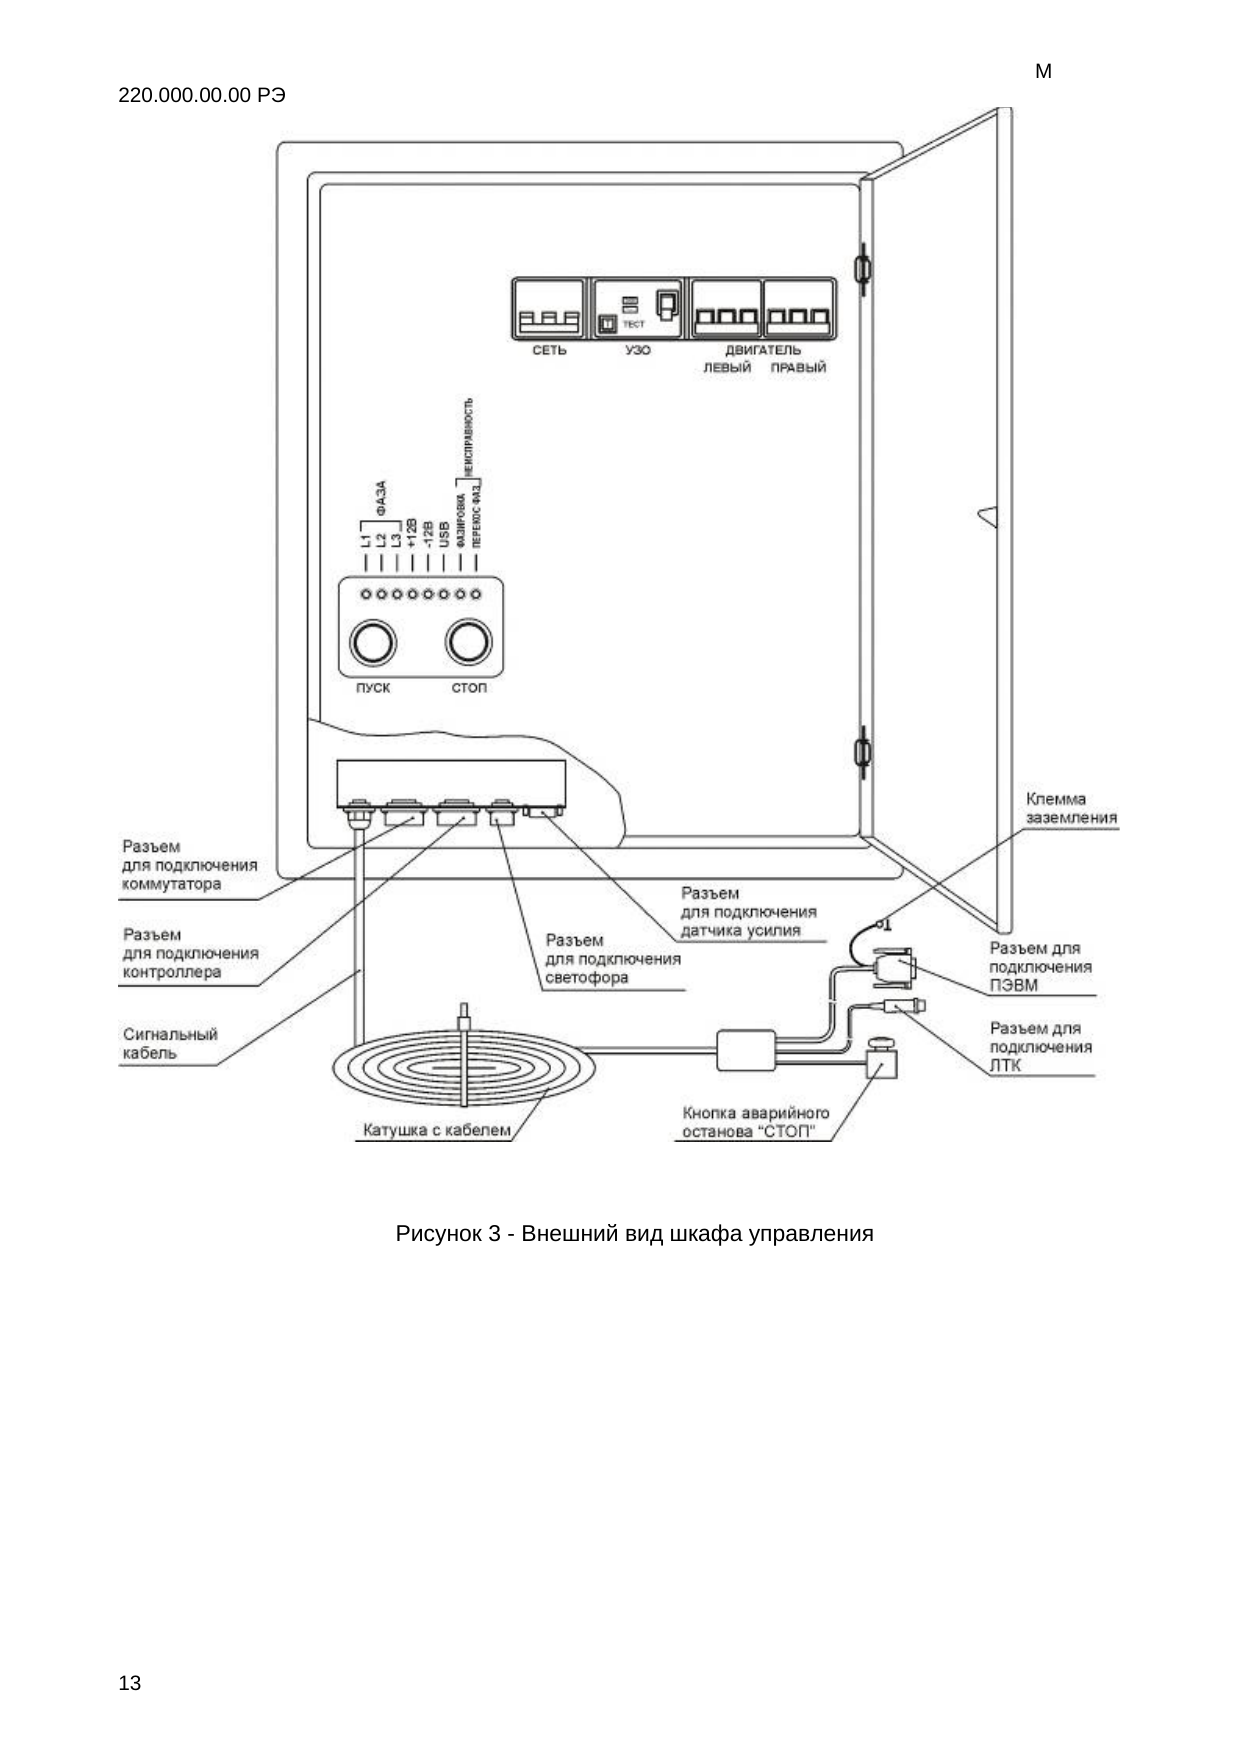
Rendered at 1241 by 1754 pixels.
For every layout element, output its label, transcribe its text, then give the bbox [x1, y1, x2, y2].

text Рисунок 3 - Внешний вид шкафа управления [118, 1220, 1152, 1247]
picture [118, 107, 1120, 1142]
